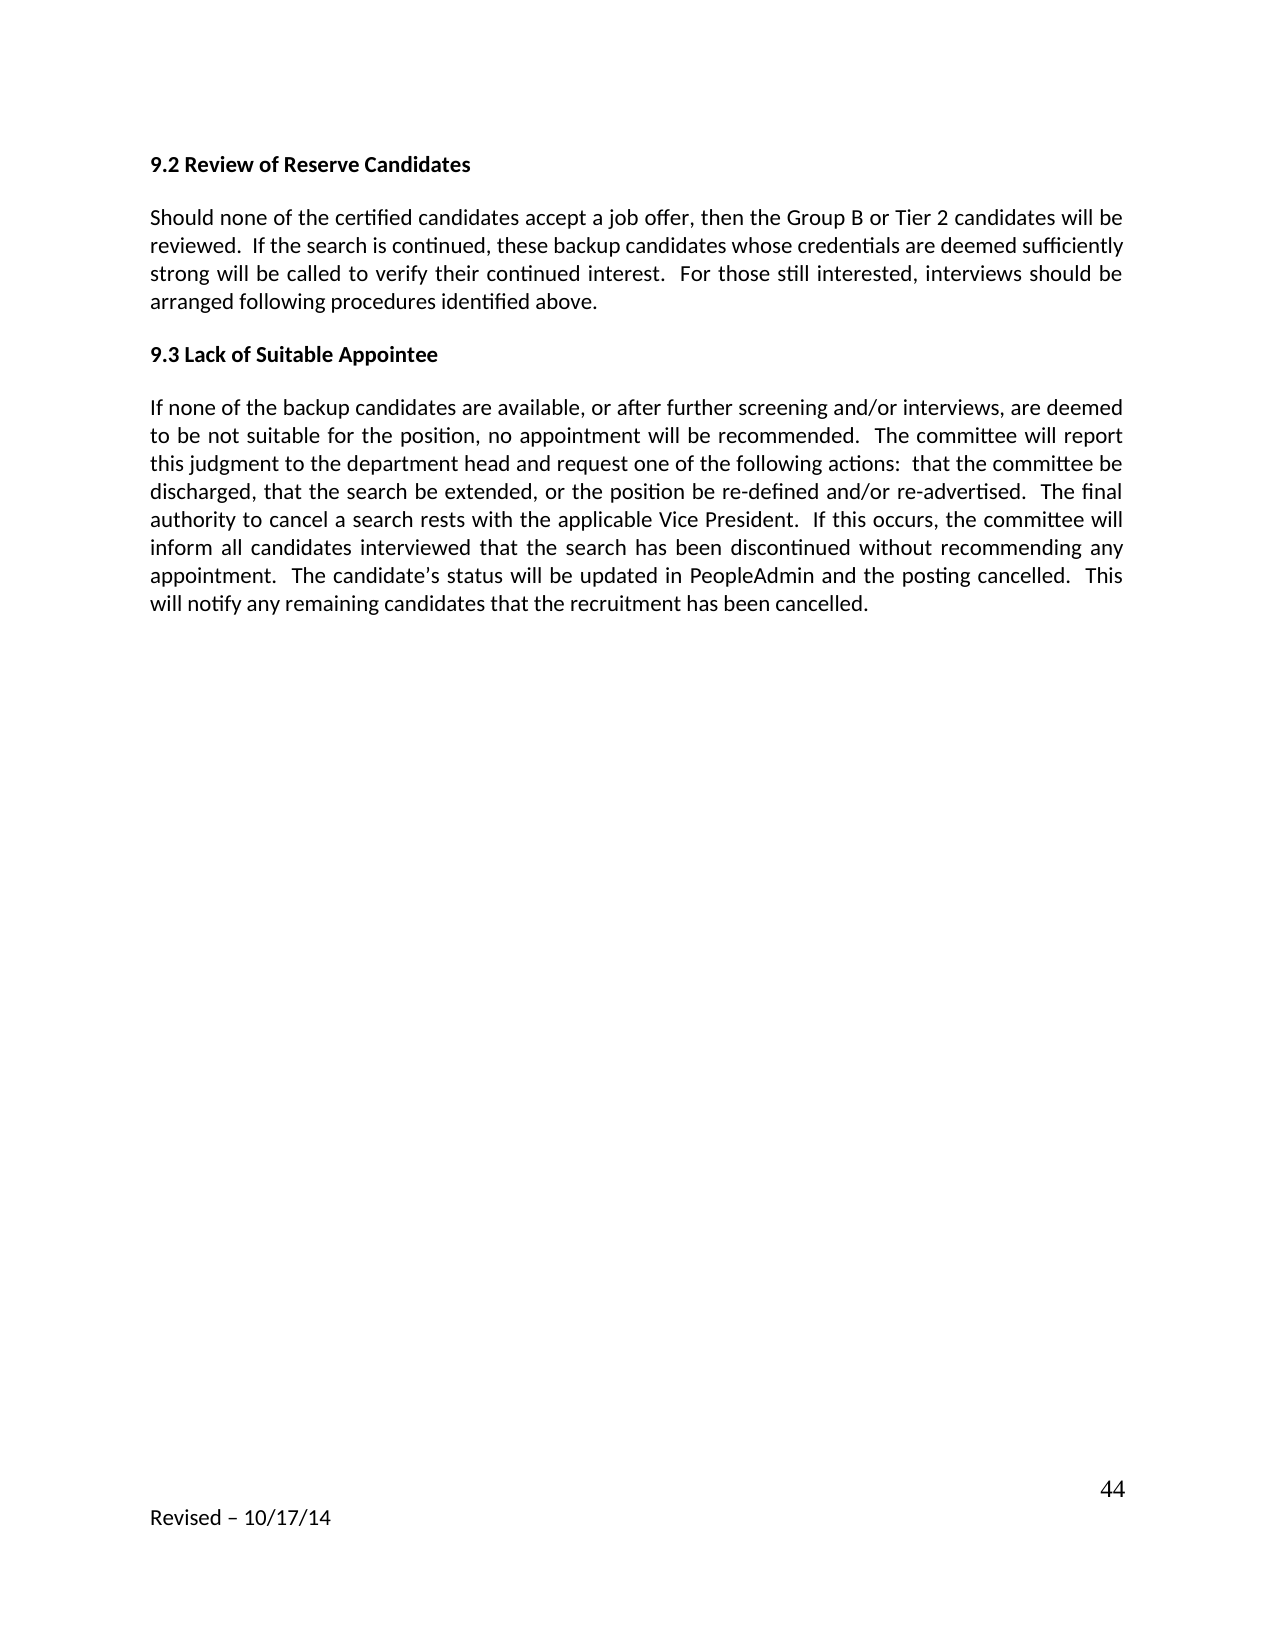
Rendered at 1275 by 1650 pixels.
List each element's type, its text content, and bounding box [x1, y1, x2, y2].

text Should none of the certified candidates accept a job offer, then the Group B or Tier 2 candidates will be reviewed. If the search is continued, these backup candidates whose credentials are deemed sufficiently strong will be called to verify their continued interest. For those still interested, interviews should be arranged following procedures identified above. [150, 203, 1125, 315]
text 9.2 Review of Reserve Candidates [150, 150, 1125, 178]
text If none of the backup candidates are available, or after further screening and/or interviews, are deemed to be not suitable for the position, no appointment will be recommended. The committee will report this judgment to the department head and request one of the following actions: that the committee be discharged, that the search be extended, or the position be re-defined and/or re-advertised. The final authority to cancel a search rests with the applicable Vice President. If this occurs, the committee will inform all candidates interviewed that the search has been discontinued without recommending any appointment. The candidate’s status will be updated in PeopleAdmin and the posting cancelled. This will notify any remaining candidates that the recruitment has been cancelled. [150, 393, 1125, 617]
text 9.3 Lack of Suitable Appointee [150, 340, 1125, 368]
